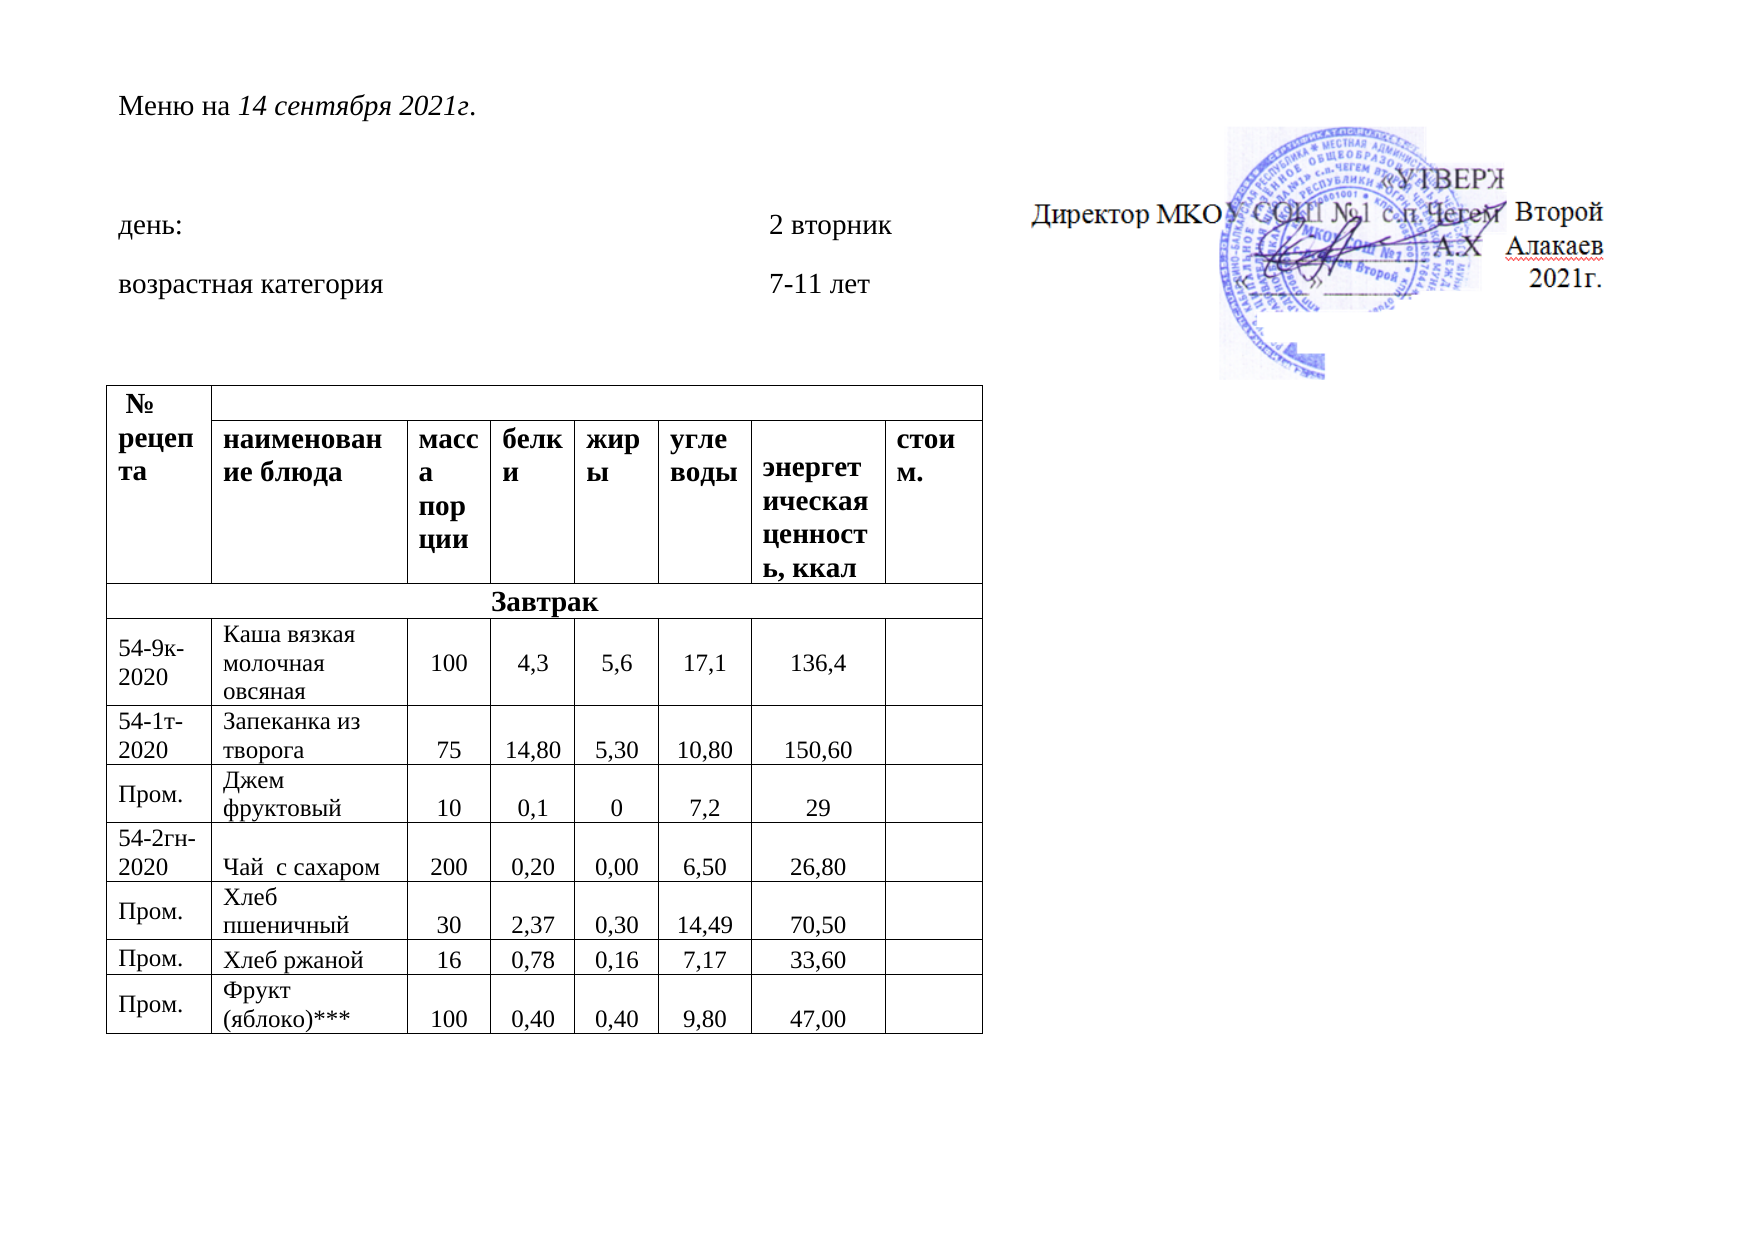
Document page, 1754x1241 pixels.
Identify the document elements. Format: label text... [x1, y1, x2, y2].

table_cell [886, 619, 982, 705]
text Меню на 14 сентября 2021г. [118, 88, 1001, 122]
table_cell 2,37 [491, 882, 574, 939]
table_cell 75 [408, 706, 490, 764]
table_cell Хлеб ржаной [212, 940, 407, 974]
table_cell 100 [408, 619, 490, 705]
table_cell углеводы [659, 421, 751, 583]
table_cell 17,1 [659, 619, 751, 705]
table_cell 6,50 [659, 823, 751, 881]
table_cell 0,78 [491, 940, 574, 974]
table_cell 200 [408, 823, 490, 881]
table_cell 0,16 [575, 940, 658, 974]
table_cell 136,4 [752, 619, 885, 705]
table_cell 0,00 [575, 823, 658, 881]
table_cell 70,50 [752, 882, 885, 939]
table_cell 4,3 [491, 619, 574, 705]
table_cell 30 [408, 882, 490, 939]
table_cell Джем фруктовый [212, 765, 407, 822]
table_cell масса порции [408, 421, 490, 583]
table_cell 100 [408, 975, 490, 1032]
table_cell [886, 975, 982, 1032]
text день: 2 вторник [118, 207, 1001, 241]
table_cell наименование блюда [212, 421, 407, 583]
table_cell 10 [408, 765, 490, 822]
table_cell 14,49 [659, 882, 751, 939]
table_cell 16 [408, 940, 490, 974]
table_cell Запеканка из творога [212, 706, 407, 764]
table_cell 54-1т-2020 [107, 706, 211, 764]
table_cell 0,40 [575, 975, 658, 1032]
table_cell 33,60 [752, 940, 885, 974]
table_header № рецепта [107, 386, 211, 583]
table_cell 7,17 [659, 940, 751, 974]
picture [1001, 88, 1636, 385]
table_cell 54-2гн-2020 [107, 823, 211, 881]
table_cell [886, 882, 982, 939]
table_cell [886, 765, 982, 822]
table_cell 54-9к-2020 [107, 619, 211, 705]
table_cell 47,00 [752, 975, 885, 1032]
text возрастная категория 7-11 лет [118, 267, 1001, 300]
table_cell 5,6 [575, 619, 658, 705]
table_cell 150,60 [752, 706, 885, 764]
table_cell Пром. [107, 765, 211, 822]
table_cell Пром. [107, 940, 211, 974]
table_cell 9,80 [659, 975, 751, 1032]
table_cell 0 [575, 765, 658, 822]
table_cell Чай с сахаром [212, 823, 407, 881]
table_cell жиры [575, 421, 658, 583]
table_cell белки [491, 421, 574, 583]
table_cell Завтрак [107, 584, 982, 618]
table_cell 0,40 [491, 975, 574, 1032]
table_cell Пром. [107, 882, 211, 939]
table_cell 26,80 [752, 823, 885, 881]
table_cell [886, 940, 982, 974]
table_cell 5,30 [575, 706, 658, 764]
table_cell 0,20 [491, 823, 574, 881]
table_cell [886, 823, 982, 881]
table_cell Фрукт (яблоко)*** [212, 975, 407, 1032]
table_cell 10,80 [659, 706, 751, 764]
table_cell [886, 706, 982, 764]
table_cell 0,30 [575, 882, 658, 939]
table_cell 14,80 [491, 706, 574, 764]
table_cell 0,1 [491, 765, 574, 822]
table_cell Хлеб пшеничный [212, 882, 407, 939]
table_cell Каша вязкая молочная овсяная [212, 619, 407, 705]
table_cell Пром. [107, 975, 211, 1032]
table_cell 7,2 [659, 765, 751, 822]
table_header [212, 386, 982, 420]
table_cell энергетическая ценность, ккал [752, 421, 885, 583]
table_cell 29 [752, 765, 885, 822]
table_cell стоим. [886, 421, 982, 583]
